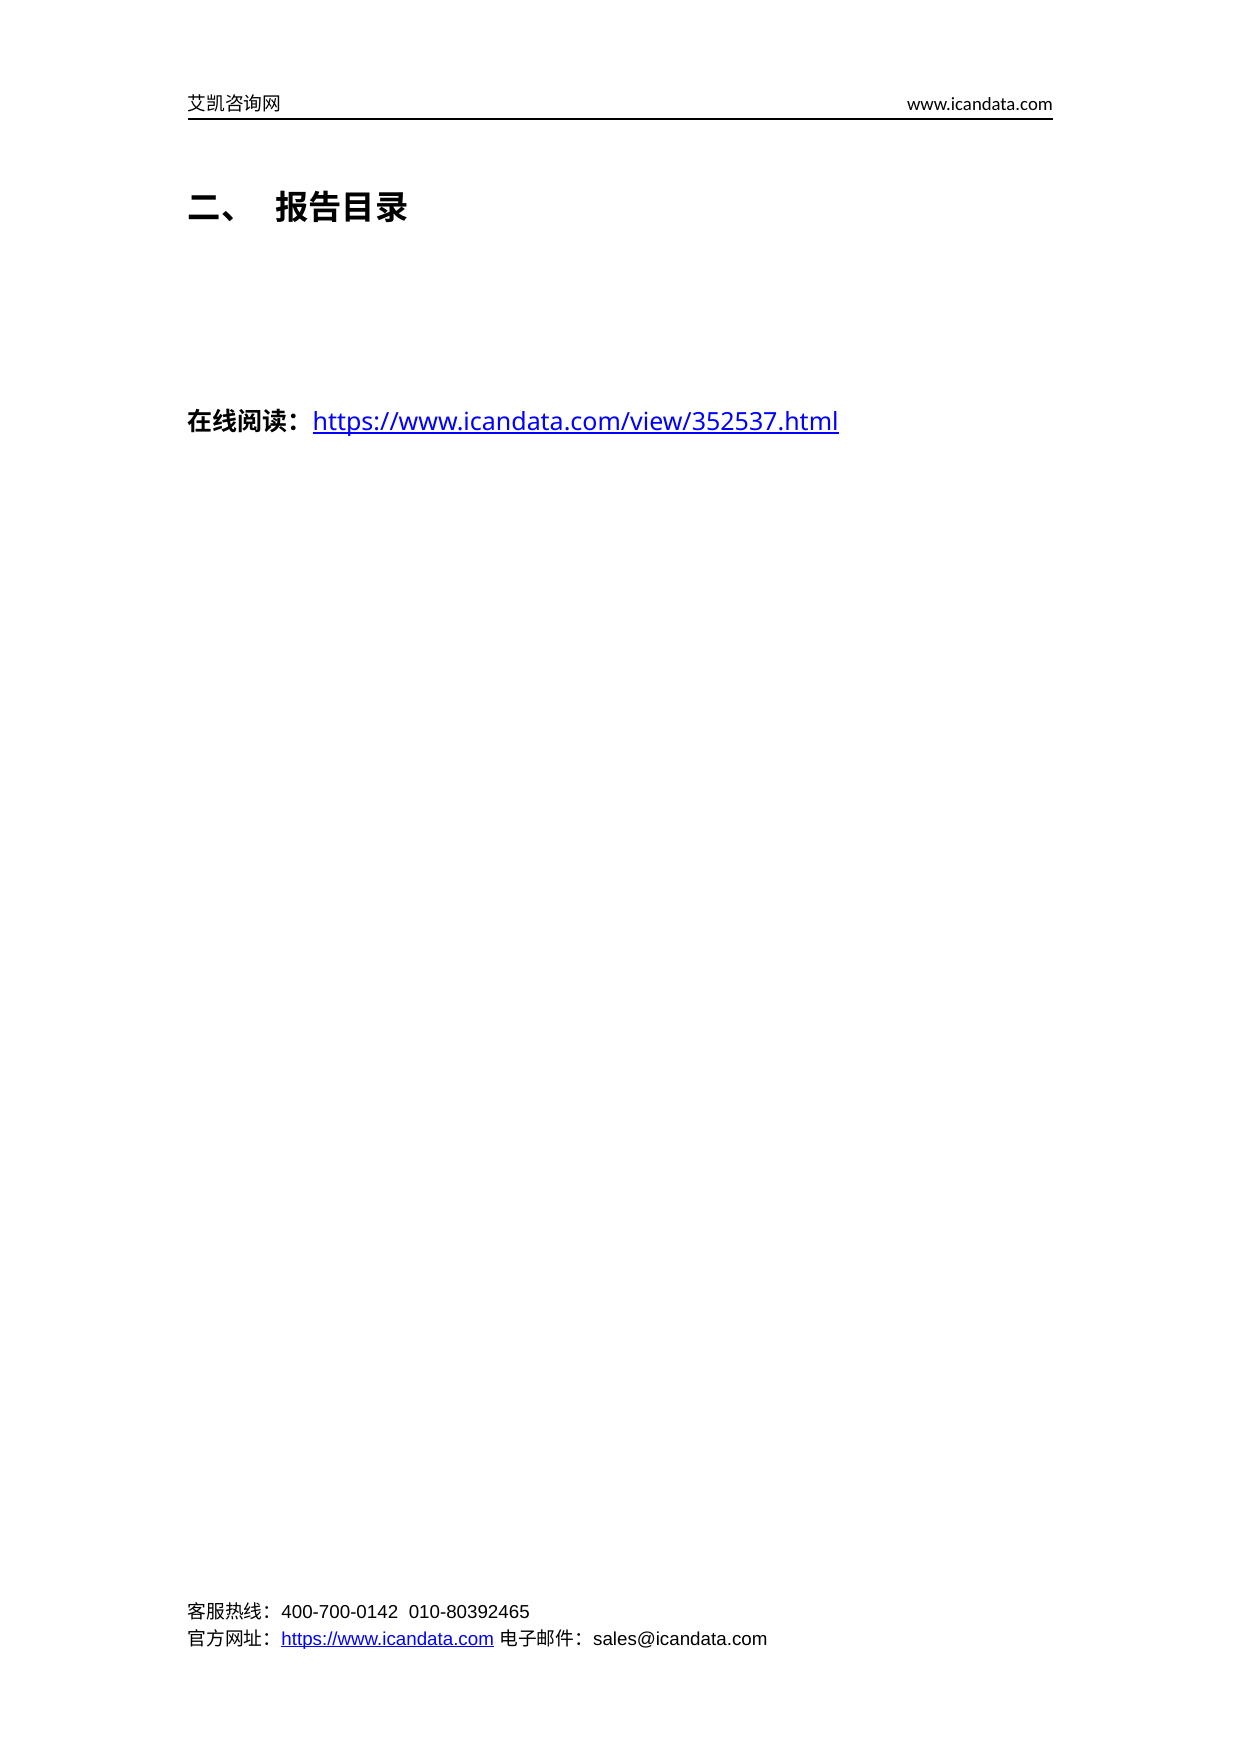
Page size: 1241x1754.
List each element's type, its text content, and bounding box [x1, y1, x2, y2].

subtitle 报告目录 [187, 172, 1053, 237]
text 在线阅读：https://www.icandata.com/view/352537.html [187, 387, 1053, 452]
